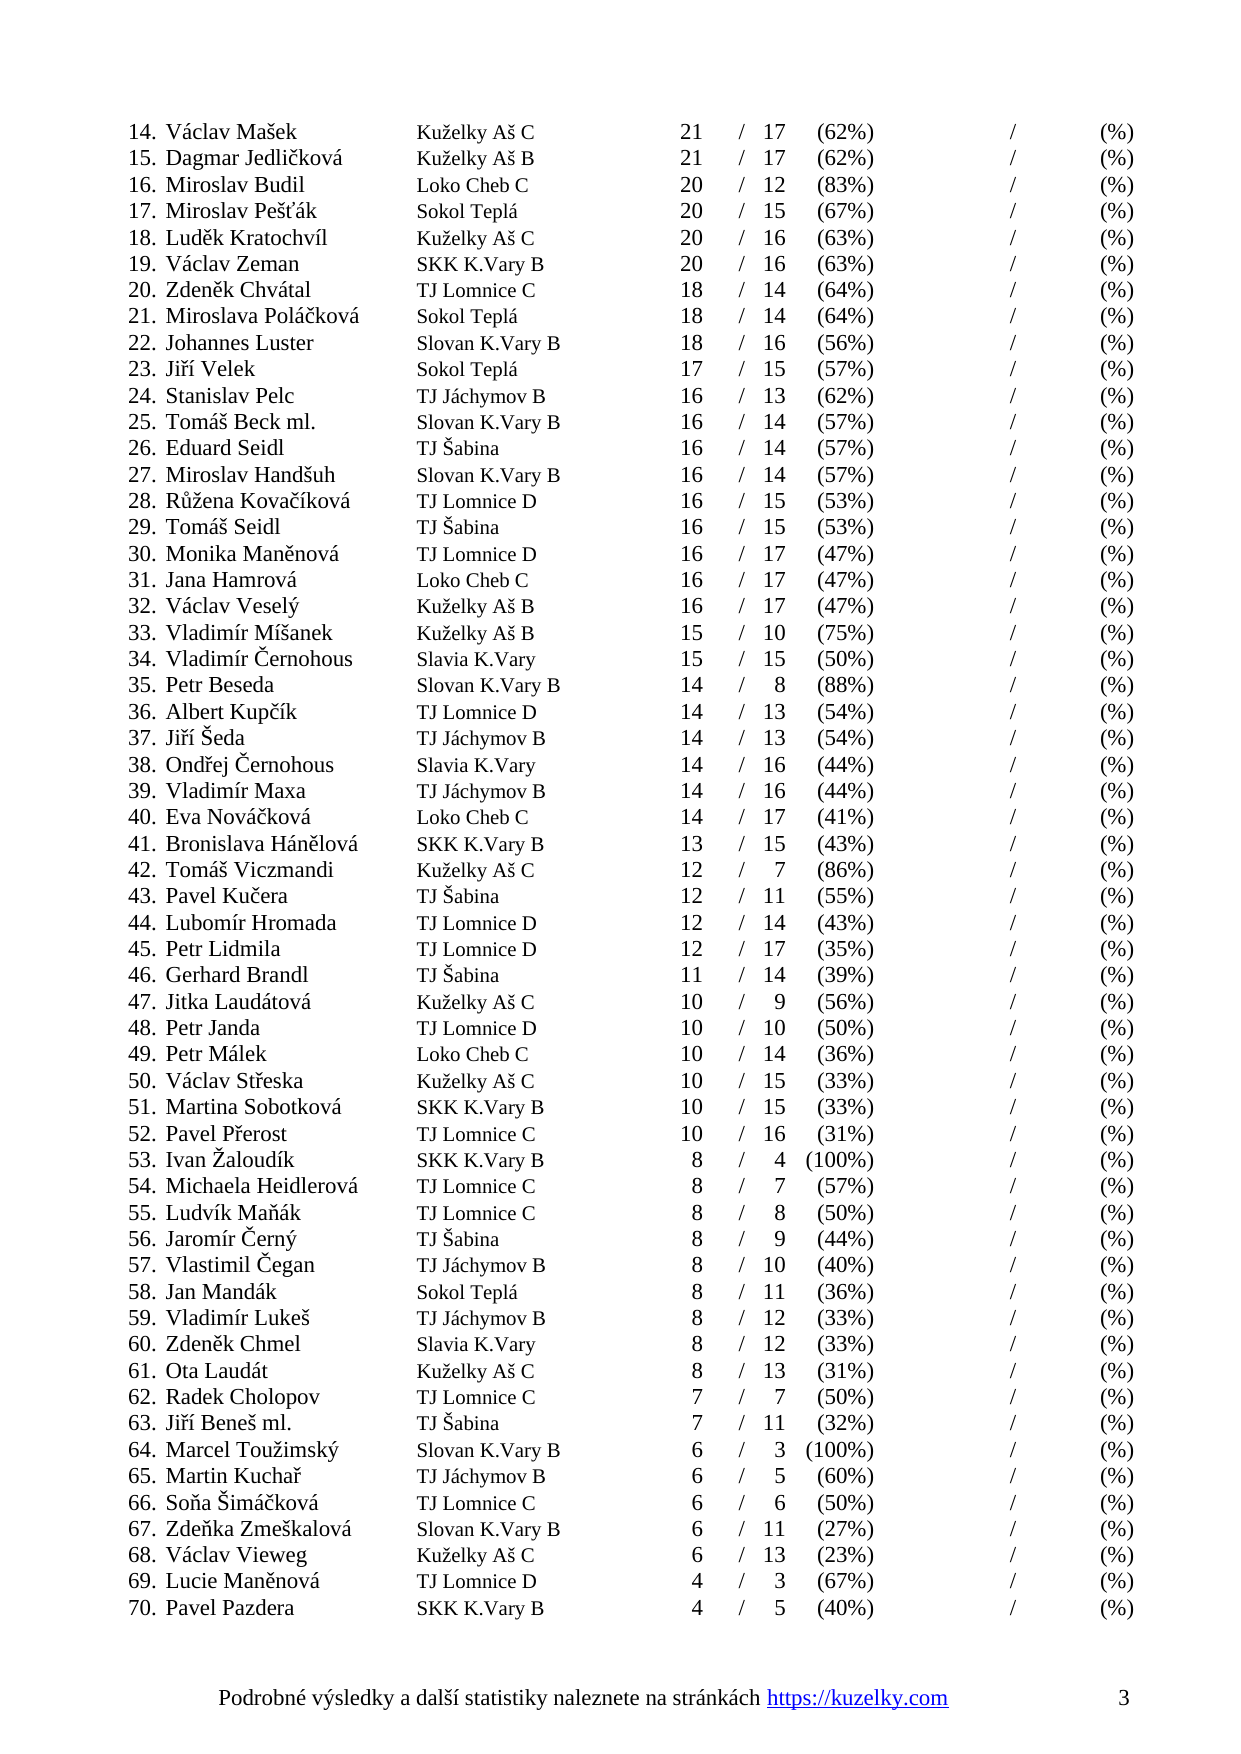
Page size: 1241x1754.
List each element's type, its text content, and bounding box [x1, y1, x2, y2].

text 58. Jan Mandák Sokol Teplá 8 / 11 (36%) / (%) [106, 1278, 1134, 1304]
text 16. Miroslav Budil Loko Cheb C 20 / 12 (83%) / (%) [106, 171, 1134, 197]
text 15. Dagmar Jedličková Kuželky Aš B 21 / 17 (62%) / (%) [106, 144, 1134, 171]
text 65. Martin Kuchař TJ Jáchymov B 6 / 5 (60%) / (%) [106, 1462, 1134, 1488]
text 36. Albert Kupčík TJ Lomnice D 14 / 13 (54%) / (%) [106, 698, 1134, 724]
text 57. Vlastimil Čegan TJ Jáchymov B 8 / 10 (40%) / (%) [106, 1251, 1134, 1278]
text 60. Zdeněk Chmel Slavia K.Vary 8 / 12 (33%) / (%) [106, 1330, 1134, 1357]
text 33. Vladimír Míšanek Kuželky Aš B 15 / 10 (75%) / (%) [106, 619, 1134, 645]
text 28. Růžena Kovačíková TJ Lomnice D 16 / 15 (53%) / (%) [106, 487, 1134, 513]
text 59. Vladimír Lukeš TJ Jáchymov B 8 / 12 (33%) / (%) [106, 1304, 1134, 1330]
text 63. Jiří Beneš ml. TJ Šabina 7 / 11 (32%) / (%) [106, 1409, 1134, 1436]
text 56. Jaromír Černý TJ Šabina 8 / 9 (44%) / (%) [106, 1225, 1134, 1251]
text 34. Vladimír Černohous Slavia K.Vary 15 / 15 (50%) / (%) [106, 645, 1134, 672]
text 52. Pavel Přerost TJ Lomnice C 10 / 16 (31%) / (%) [106, 1119, 1134, 1146]
text 61. Ota Laudát Kuželky Aš C 8 / 13 (31%) / (%) [106, 1357, 1134, 1383]
text 62. Radek Cholopov TJ Lomnice C 7 / 7 (50%) / (%) [106, 1383, 1134, 1409]
text 18. Luděk Kratochvíl Kuželky Aš C 20 / 16 (63%) / (%) [106, 223, 1134, 250]
text 42. Tomáš Viczmandi Kuželky Aš C 12 / 7 (86%) / (%) [106, 856, 1134, 882]
text 40. Eva Nováčková Loko Cheb C 14 / 17 (41%) / (%) [106, 803, 1134, 830]
text 45. Petr Lidmila TJ Lomnice D 12 / 17 (35%) / (%) [106, 935, 1134, 961]
text 35. Petr Beseda Slovan K.Vary B 14 / 8 (88%) / (%) [106, 672, 1134, 698]
text 25. Tomáš Beck ml. Slovan K.Vary B 16 / 14 (57%) / (%) [106, 408, 1134, 434]
text 48. Petr Janda TJ Lomnice D 10 / 10 (50%) / (%) [106, 1014, 1134, 1041]
text 17. Miroslav Pešťák Sokol Teplá 20 / 15 (67%) / (%) [106, 197, 1134, 223]
text 51. Martina Sobotková SKK K.Vary B 10 / 15 (33%) / (%) [106, 1093, 1134, 1119]
text 31. Jana Hamrová Loko Cheb C 16 / 17 (47%) / (%) [106, 566, 1134, 592]
text 22. Johannes Luster Slovan K.Vary B 18 / 16 (56%) / (%) [106, 329, 1134, 355]
text 64. Marcel Toužimský Slovan K.Vary B 6 / 3 (100%) / (%) [106, 1436, 1134, 1462]
text 43. Pavel Kučera TJ Šabina 12 / 11 (55%) / (%) [106, 882, 1134, 909]
text 14. Václav Mašek Kuželky Aš C 21 / 17 (62%) / (%) [106, 118, 1134, 144]
text 21. Miroslava Poláčková Sokol Teplá 18 / 14 (64%) / (%) [106, 303, 1134, 329]
text 67. Zdeňka Zmeškalová Slovan K.Vary B 6 / 11 (27%) / (%) [106, 1515, 1134, 1541]
text 38. Ondřej Černohous Slavia K.Vary 14 / 16 (44%) / (%) [106, 751, 1134, 777]
text 41. Bronislava Hánělová SKK K.Vary B 13 / 15 (43%) / (%) [106, 830, 1134, 856]
text 66. Soňa Šimáčková TJ Lomnice C 6 / 6 (50%) / (%) [106, 1488, 1134, 1515]
text 37. Jiří Šeda TJ Jáchymov B 14 / 13 (54%) / (%) [106, 724, 1134, 751]
text 53. Ivan Žaloudík SKK K.Vary B 8 / 4 (100%) / (%) [106, 1146, 1134, 1172]
text 68. Václav Vieweg Kuželky Aš C 6 / 13 (23%) / (%) [106, 1541, 1134, 1568]
text 24. Stanislav Pelc TJ Jáchymov B 16 / 13 (62%) / (%) [106, 382, 1134, 408]
text 54. Michaela Heidlerová TJ Lomnice C 8 / 7 (57%) / (%) [106, 1172, 1134, 1199]
text 30. Monika Maněnová TJ Lomnice D 16 / 17 (47%) / (%) [106, 540, 1134, 566]
text 23. Jiří Velek Sokol Teplá 17 / 15 (57%) / (%) [106, 355, 1134, 382]
text 27. Miroslav Handšuh Slovan K.Vary B 16 / 14 (57%) / (%) [106, 461, 1134, 487]
text 19. Václav Zeman SKK K.Vary B 20 / 16 (63%) / (%) [106, 250, 1134, 276]
text 55. Ludvík Maňák TJ Lomnice C 8 / 8 (50%) / (%) [106, 1199, 1134, 1225]
text 47. Jitka Laudátová Kuželky Aš C 10 / 9 (56%) / (%) [106, 988, 1134, 1014]
text 39. Vladimír Maxa TJ Jáchymov B 14 / 16 (44%) / (%) [106, 777, 1134, 803]
text 44. Lubomír Hromada TJ Lomnice D 12 / 14 (43%) / (%) [106, 909, 1134, 935]
text 69. Lucie Maněnová TJ Lomnice D 4 / 3 (67%) / (%) [106, 1568, 1134, 1594]
text 32. Václav Veselý Kuželky Aš B 16 / 17 (47%) / (%) [106, 592, 1134, 619]
text 29. Tomáš Seidl TJ Šabina 16 / 15 (53%) / (%) [106, 513, 1134, 540]
text 46. Gerhard Brandl TJ Šabina 11 / 14 (39%) / (%) [106, 961, 1134, 988]
text 20. Zdeněk Chvátal TJ Lomnice C 18 / 14 (64%) / (%) [106, 276, 1134, 303]
text 70. Pavel Pazdera SKK K.Vary B 4 / 5 (40%) / (%) [106, 1594, 1134, 1620]
text 50. Václav Střeska Kuželky Aš C 10 / 15 (33%) / (%) [106, 1067, 1134, 1093]
text 26. Eduard Seidl TJ Šabina 16 / 14 (57%) / (%) [106, 434, 1134, 461]
text 49. Petr Málek Loko Cheb C 10 / 14 (36%) / (%) [106, 1041, 1134, 1067]
